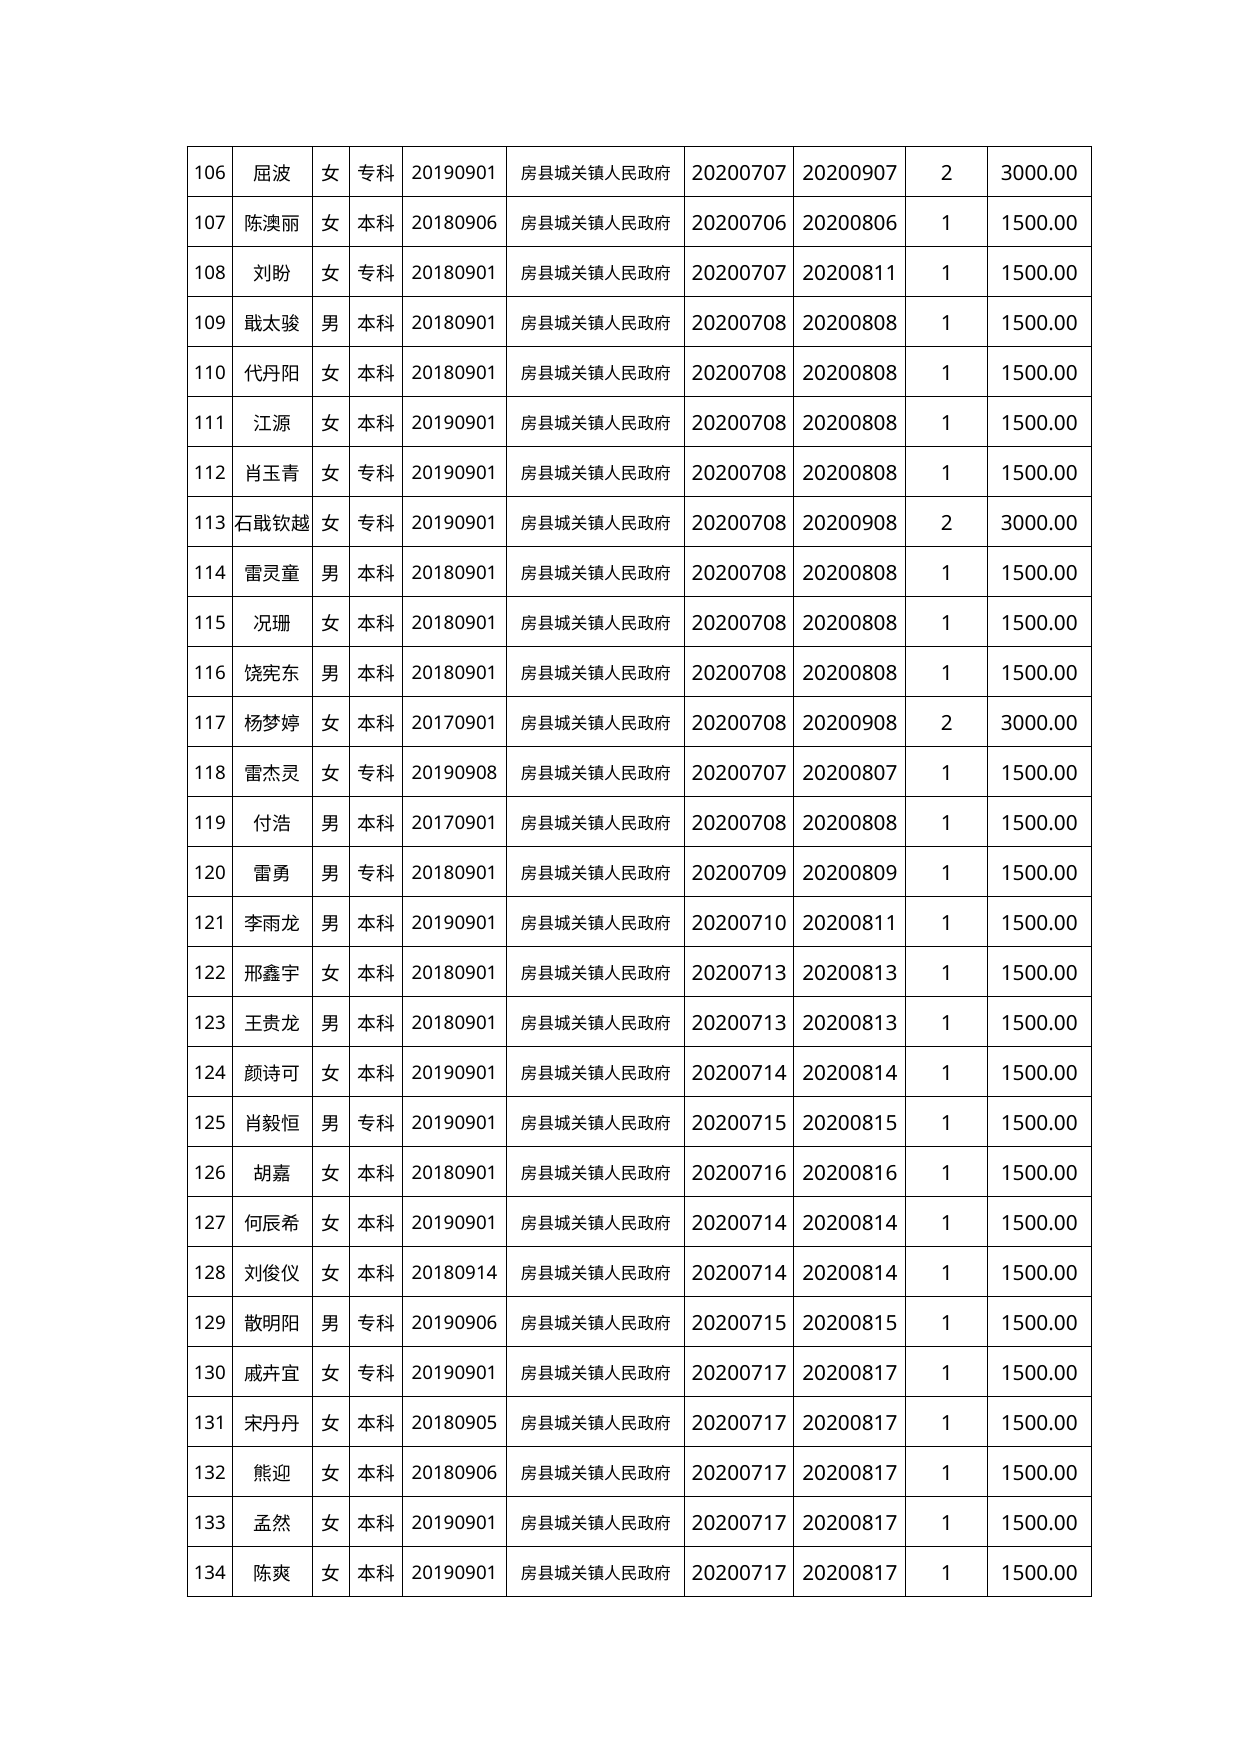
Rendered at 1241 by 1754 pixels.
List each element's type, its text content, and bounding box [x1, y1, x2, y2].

table_cell 123 [188, 997, 232, 1046]
table_cell 1500.00 [988, 897, 1091, 946]
table_cell 20200708 [685, 347, 793, 396]
table_cell 女 [313, 1547, 349, 1596]
table_cell 20200814 [794, 1197, 905, 1246]
table_cell 20180905 [403, 1397, 506, 1446]
table_cell 孟然 [233, 1497, 312, 1546]
table_cell 20190901 [403, 1047, 506, 1096]
table_cell 女 [313, 147, 349, 196]
table_cell 熊迎 [233, 1447, 312, 1496]
table_cell 20190901 [403, 497, 506, 546]
table_cell 3000.00 [988, 697, 1091, 746]
table_cell 房县城关镇人民政府 [507, 547, 684, 596]
table_cell 1 [906, 1097, 987, 1146]
table_cell 本科 [350, 947, 402, 996]
table_cell 房县城关镇人民政府 [507, 247, 684, 296]
table_cell 女 [313, 347, 349, 396]
table_cell 20200816 [794, 1147, 905, 1196]
table_cell 20180901 [403, 347, 506, 396]
table_cell 本科 [350, 997, 402, 1046]
table_cell 本科 [350, 897, 402, 946]
table_cell 20190901 [403, 447, 506, 496]
table_cell 1500.00 [988, 1047, 1091, 1096]
table_cell 陈澳丽 [233, 197, 312, 246]
table_cell 1 [906, 1547, 987, 1596]
table_cell 20200817 [794, 1547, 905, 1596]
table_cell 杨梦婷 [233, 697, 312, 746]
table_cell 男 [313, 297, 349, 346]
table_cell 1 [906, 197, 987, 246]
table_cell 女 [313, 1347, 349, 1396]
table_cell 男 [313, 1097, 349, 1146]
table_cell 124 [188, 1047, 232, 1096]
table_cell 20190901 [403, 897, 506, 946]
table_cell 本科 [350, 1247, 402, 1296]
table_cell 119 [188, 797, 232, 846]
table_cell 女 [313, 197, 349, 246]
table_cell 3000.00 [988, 147, 1091, 196]
table_cell 1 [906, 247, 987, 296]
table_cell 房县城关镇人民政府 [507, 797, 684, 846]
table_cell 20200715 [685, 1097, 793, 1146]
table_cell 房县城关镇人民政府 [507, 597, 684, 646]
table_cell 女 [313, 1147, 349, 1196]
table_cell 女 [313, 1447, 349, 1496]
table_cell 1 [906, 1497, 987, 1546]
table_cell 1 [906, 1197, 987, 1246]
table_cell 1 [906, 797, 987, 846]
table_cell 20200707 [685, 247, 793, 296]
table_cell 20180901 [403, 847, 506, 896]
table_cell 20200808 [794, 447, 905, 496]
table_cell 1 [906, 547, 987, 596]
table_cell 1500.00 [988, 597, 1091, 646]
table_cell 女 [313, 497, 349, 546]
table_cell 房县城关镇人民政府 [507, 147, 684, 196]
table_cell 房县城关镇人民政府 [507, 347, 684, 396]
table_cell 1500.00 [988, 1347, 1091, 1396]
table_cell 20190901 [403, 1197, 506, 1246]
table_cell 20200717 [685, 1497, 793, 1546]
table_cell 1 [906, 1447, 987, 1496]
table_cell 20200817 [794, 1397, 905, 1446]
table_cell 107 [188, 197, 232, 246]
table_cell 20190901 [403, 397, 506, 446]
table_cell 房县城关镇人民政府 [507, 1347, 684, 1396]
table_cell 房县城关镇人民政府 [507, 947, 684, 996]
table_cell 房县城关镇人民政府 [507, 1547, 684, 1596]
table_cell 20200707 [685, 147, 793, 196]
table_cell 20200814 [794, 1047, 905, 1096]
table_cell 117 [188, 697, 232, 746]
table_cell 111 [188, 397, 232, 446]
table_cell 1 [906, 297, 987, 346]
table_cell 1 [906, 597, 987, 646]
table_cell 代丹阳 [233, 347, 312, 396]
table_cell 1 [906, 1297, 987, 1346]
table_cell 专科 [350, 497, 402, 546]
table_cell 130 [188, 1347, 232, 1396]
table_cell 2 [906, 697, 987, 746]
table_cell 3000.00 [988, 497, 1091, 546]
table_cell 邢鑫宇 [233, 947, 312, 996]
table_cell 20200808 [794, 647, 905, 696]
table_cell 125 [188, 1097, 232, 1146]
table_cell 陈爽 [233, 1547, 312, 1596]
table_cell 专科 [350, 447, 402, 496]
table_cell 刘盼 [233, 247, 312, 296]
table_cell 刘俊仪 [233, 1247, 312, 1296]
table_cell 20200713 [685, 997, 793, 1046]
table_cell 房县城关镇人民政府 [507, 447, 684, 496]
table_cell 20190906 [403, 1297, 506, 1346]
table_cell 本科 [350, 647, 402, 696]
table_cell 本科 [350, 547, 402, 596]
table_cell 20200708 [685, 547, 793, 596]
table_cell 121 [188, 897, 232, 946]
table_cell 颜诗可 [233, 1047, 312, 1096]
table_cell 20200707 [685, 747, 793, 796]
table_cell 120 [188, 847, 232, 896]
table_cell 江源 [233, 397, 312, 446]
table_cell 女 [313, 1397, 349, 1446]
table_cell 112 [188, 447, 232, 496]
table_cell 20190908 [403, 747, 506, 796]
table_cell 20200811 [794, 897, 905, 946]
table_cell 20200708 [685, 397, 793, 446]
table_cell 20200717 [685, 1347, 793, 1396]
table_cell 113 [188, 497, 232, 546]
table_cell 20200709 [685, 847, 793, 896]
table_cell 何辰希 [233, 1197, 312, 1246]
table_cell 20200717 [685, 1547, 793, 1596]
table_cell 20200808 [794, 547, 905, 596]
table_cell 1 [906, 1147, 987, 1196]
table_cell 雷杰灵 [233, 747, 312, 796]
table_cell 1500.00 [988, 547, 1091, 596]
table_cell 1500.00 [988, 197, 1091, 246]
table_cell 1 [906, 897, 987, 946]
table_cell 20200708 [685, 797, 793, 846]
table_cell 20200817 [794, 1347, 905, 1396]
table_cell 128 [188, 1247, 232, 1296]
table_cell 2 [906, 147, 987, 196]
table_cell 20200808 [794, 347, 905, 396]
table_cell 118 [188, 747, 232, 796]
table_cell 男 [313, 647, 349, 696]
table_cell 1 [906, 1247, 987, 1296]
table_cell 本科 [350, 1397, 402, 1446]
table_cell 20200806 [794, 197, 905, 246]
table_cell 女 [313, 747, 349, 796]
table_cell 20180901 [403, 947, 506, 996]
table_cell 20200808 [794, 797, 905, 846]
table_cell 20180914 [403, 1247, 506, 1296]
table_cell 1 [906, 1047, 987, 1096]
table_cell 女 [313, 1497, 349, 1546]
table_cell 房县城关镇人民政府 [507, 1297, 684, 1346]
table_cell 本科 [350, 297, 402, 346]
table_cell 李雨龙 [233, 897, 312, 946]
table_cell 20200715 [685, 1297, 793, 1346]
table_cell 戢太骏 [233, 297, 312, 346]
table_cell 20200811 [794, 247, 905, 296]
table_cell 1500.00 [988, 997, 1091, 1046]
table_cell 20200813 [794, 997, 905, 1046]
table_cell 20200714 [685, 1247, 793, 1296]
table_cell 20190901 [403, 147, 506, 196]
table_cell 1500.00 [988, 1547, 1091, 1596]
table_cell 1500.00 [988, 847, 1091, 896]
table_cell 20200807 [794, 747, 905, 796]
table_cell 房县城关镇人民政府 [507, 1247, 684, 1296]
table_cell 专科 [350, 1347, 402, 1396]
table_cell 专科 [350, 847, 402, 896]
table_cell 1500.00 [988, 1397, 1091, 1446]
table_cell 20180901 [403, 997, 506, 1046]
table_cell 1 [906, 847, 987, 896]
table_cell 房县城关镇人民政府 [507, 997, 684, 1046]
table_cell 20200708 [685, 697, 793, 746]
table_cell 20180906 [403, 197, 506, 246]
table_cell 房县城关镇人民政府 [507, 297, 684, 346]
table_cell 本科 [350, 1147, 402, 1196]
table_cell 20180901 [403, 647, 506, 696]
table_cell 本科 [350, 1197, 402, 1246]
table_cell 20180901 [403, 247, 506, 296]
table_cell 1500.00 [988, 397, 1091, 446]
table_cell 饶宪东 [233, 647, 312, 696]
table_cell 1 [906, 947, 987, 996]
table_cell 20180901 [403, 297, 506, 346]
table_cell 1500.00 [988, 1247, 1091, 1296]
table_cell 屈波 [233, 147, 312, 196]
table_cell 126 [188, 1147, 232, 1196]
table_cell 20200815 [794, 1097, 905, 1146]
table_cell 1 [906, 747, 987, 796]
table_cell 房县城关镇人民政府 [507, 847, 684, 896]
table_cell 1 [906, 1347, 987, 1396]
table_cell 20200817 [794, 1497, 905, 1546]
table_cell 20200809 [794, 847, 905, 896]
table_cell 20200907 [794, 147, 905, 196]
table_cell 房县城关镇人民政府 [507, 397, 684, 446]
table_cell 女 [313, 247, 349, 296]
table_cell 129 [188, 1297, 232, 1346]
table_cell 男 [313, 897, 349, 946]
table_cell 20200708 [685, 597, 793, 646]
table_cell 108 [188, 247, 232, 296]
table_cell 1500.00 [988, 647, 1091, 696]
table_cell 114 [188, 547, 232, 596]
table_cell 2 [906, 497, 987, 546]
table_cell 20200808 [794, 597, 905, 646]
table_cell 1500.00 [988, 747, 1091, 796]
table_cell 1500.00 [988, 1147, 1091, 1196]
table_cell 122 [188, 947, 232, 996]
table_cell 专科 [350, 1097, 402, 1146]
table_cell 房县城关镇人民政府 [507, 897, 684, 946]
table_cell 20190901 [403, 1347, 506, 1396]
table_cell 20180901 [403, 547, 506, 596]
table_cell 男 [313, 797, 349, 846]
table_cell 20200908 [794, 497, 905, 546]
table_cell 女 [313, 697, 349, 746]
table_cell 20200808 [794, 297, 905, 346]
table_cell 散明阳 [233, 1297, 312, 1346]
table_cell 本科 [350, 1447, 402, 1496]
table_cell 20200815 [794, 1297, 905, 1346]
table_cell 20200714 [685, 1047, 793, 1096]
table_cell 20200717 [685, 1447, 793, 1496]
table_cell 20180906 [403, 1447, 506, 1496]
table_cell 1500.00 [988, 797, 1091, 846]
table_cell 20200710 [685, 897, 793, 946]
table_cell 1500.00 [988, 1197, 1091, 1246]
table_cell 本科 [350, 1547, 402, 1596]
table_cell 胡嘉 [233, 1147, 312, 1196]
table_cell 况珊 [233, 597, 312, 646]
table_cell 1 [906, 647, 987, 696]
table_cell 20190901 [403, 1547, 506, 1596]
table_cell 20180901 [403, 597, 506, 646]
table_cell 王贵龙 [233, 997, 312, 1046]
table_cell 1500.00 [988, 297, 1091, 346]
table_cell 本科 [350, 597, 402, 646]
table_cell 20190901 [403, 1497, 506, 1546]
table_cell 男 [313, 847, 349, 896]
table_cell 女 [313, 1197, 349, 1246]
table_cell 本科 [350, 797, 402, 846]
table_cell 20200817 [794, 1447, 905, 1496]
table_cell 20200908 [794, 697, 905, 746]
table_cell 雷勇 [233, 847, 312, 896]
table_cell 20200706 [685, 197, 793, 246]
table_cell 雷灵童 [233, 547, 312, 596]
table_cell 106 [188, 147, 232, 196]
table_cell 本科 [350, 697, 402, 746]
table_cell 房县城关镇人民政府 [507, 1197, 684, 1246]
table_cell 20200708 [685, 447, 793, 496]
table_cell 20190901 [403, 1097, 506, 1146]
table_cell 1500.00 [988, 1447, 1091, 1496]
table_cell 本科 [350, 347, 402, 396]
table_cell 专科 [350, 247, 402, 296]
table_cell 20170901 [403, 797, 506, 846]
table_cell 1500.00 [988, 947, 1091, 996]
table_cell 本科 [350, 397, 402, 446]
table_cell 20200717 [685, 1397, 793, 1446]
table_cell 20200708 [685, 497, 793, 546]
table_cell 1 [906, 447, 987, 496]
table_cell 115 [188, 597, 232, 646]
table_cell 1 [906, 397, 987, 446]
table_cell 男 [313, 547, 349, 596]
table_cell 肖玉青 [233, 447, 312, 496]
table_cell 1 [906, 347, 987, 396]
table_cell 房县城关镇人民政府 [507, 1097, 684, 1146]
table_cell 女 [313, 447, 349, 496]
table_cell 20200808 [794, 397, 905, 446]
table_cell 宋丹丹 [233, 1397, 312, 1446]
table_cell 133 [188, 1497, 232, 1546]
table_cell 116 [188, 647, 232, 696]
table_cell 109 [188, 297, 232, 346]
table_cell 132 [188, 1447, 232, 1496]
table_cell 127 [188, 1197, 232, 1246]
table_cell 1500.00 [988, 347, 1091, 396]
table_cell 1500.00 [988, 1097, 1091, 1146]
table_cell 本科 [350, 197, 402, 246]
table_cell 房县城关镇人民政府 [507, 1497, 684, 1546]
table_cell 专科 [350, 1297, 402, 1346]
table_cell 1500.00 [988, 1297, 1091, 1346]
table_cell 20200814 [794, 1247, 905, 1296]
table_cell 1500.00 [988, 247, 1091, 296]
table_cell 房县城关镇人民政府 [507, 1447, 684, 1496]
table_cell 戚卉宜 [233, 1347, 312, 1396]
table_cell 房县城关镇人民政府 [507, 747, 684, 796]
table_cell 20200716 [685, 1147, 793, 1196]
table_cell 1500.00 [988, 1497, 1091, 1546]
table_cell 房县城关镇人民政府 [507, 497, 684, 546]
table_cell 房县城关镇人民政府 [507, 1147, 684, 1196]
table_cell 房县城关镇人民政府 [507, 697, 684, 746]
table_cell 20200813 [794, 947, 905, 996]
table_cell 女 [313, 947, 349, 996]
table_cell 本科 [350, 1497, 402, 1546]
table_cell 本科 [350, 1047, 402, 1096]
table_cell 男 [313, 997, 349, 1046]
table_cell 专科 [350, 747, 402, 796]
table_cell 134 [188, 1547, 232, 1596]
table_cell 房县城关镇人民政府 [507, 647, 684, 696]
table_cell 20180901 [403, 1147, 506, 1196]
table_cell 20170901 [403, 697, 506, 746]
table_cell 女 [313, 597, 349, 646]
table_cell 付浩 [233, 797, 312, 846]
table_cell 房县城关镇人民政府 [507, 197, 684, 246]
table_cell 房县城关镇人民政府 [507, 1397, 684, 1446]
table_cell 专科 [350, 147, 402, 196]
table_cell 女 [313, 1047, 349, 1096]
table_cell 石戢钦越 [233, 497, 312, 546]
table_cell 20200708 [685, 647, 793, 696]
table_cell 女 [313, 397, 349, 446]
table_cell 131 [188, 1397, 232, 1446]
table_cell 1500.00 [988, 447, 1091, 496]
table_cell 肖毅恒 [233, 1097, 312, 1146]
table_cell 男 [313, 1297, 349, 1346]
table_cell 房县城关镇人民政府 [507, 1047, 684, 1096]
table_cell 20200714 [685, 1197, 793, 1246]
table_cell 女 [313, 1247, 349, 1296]
table_cell 1 [906, 1397, 987, 1446]
table_cell 110 [188, 347, 232, 396]
table_cell 20200708 [685, 297, 793, 346]
table_cell 1 [906, 997, 987, 1046]
table_cell 20200713 [685, 947, 793, 996]
